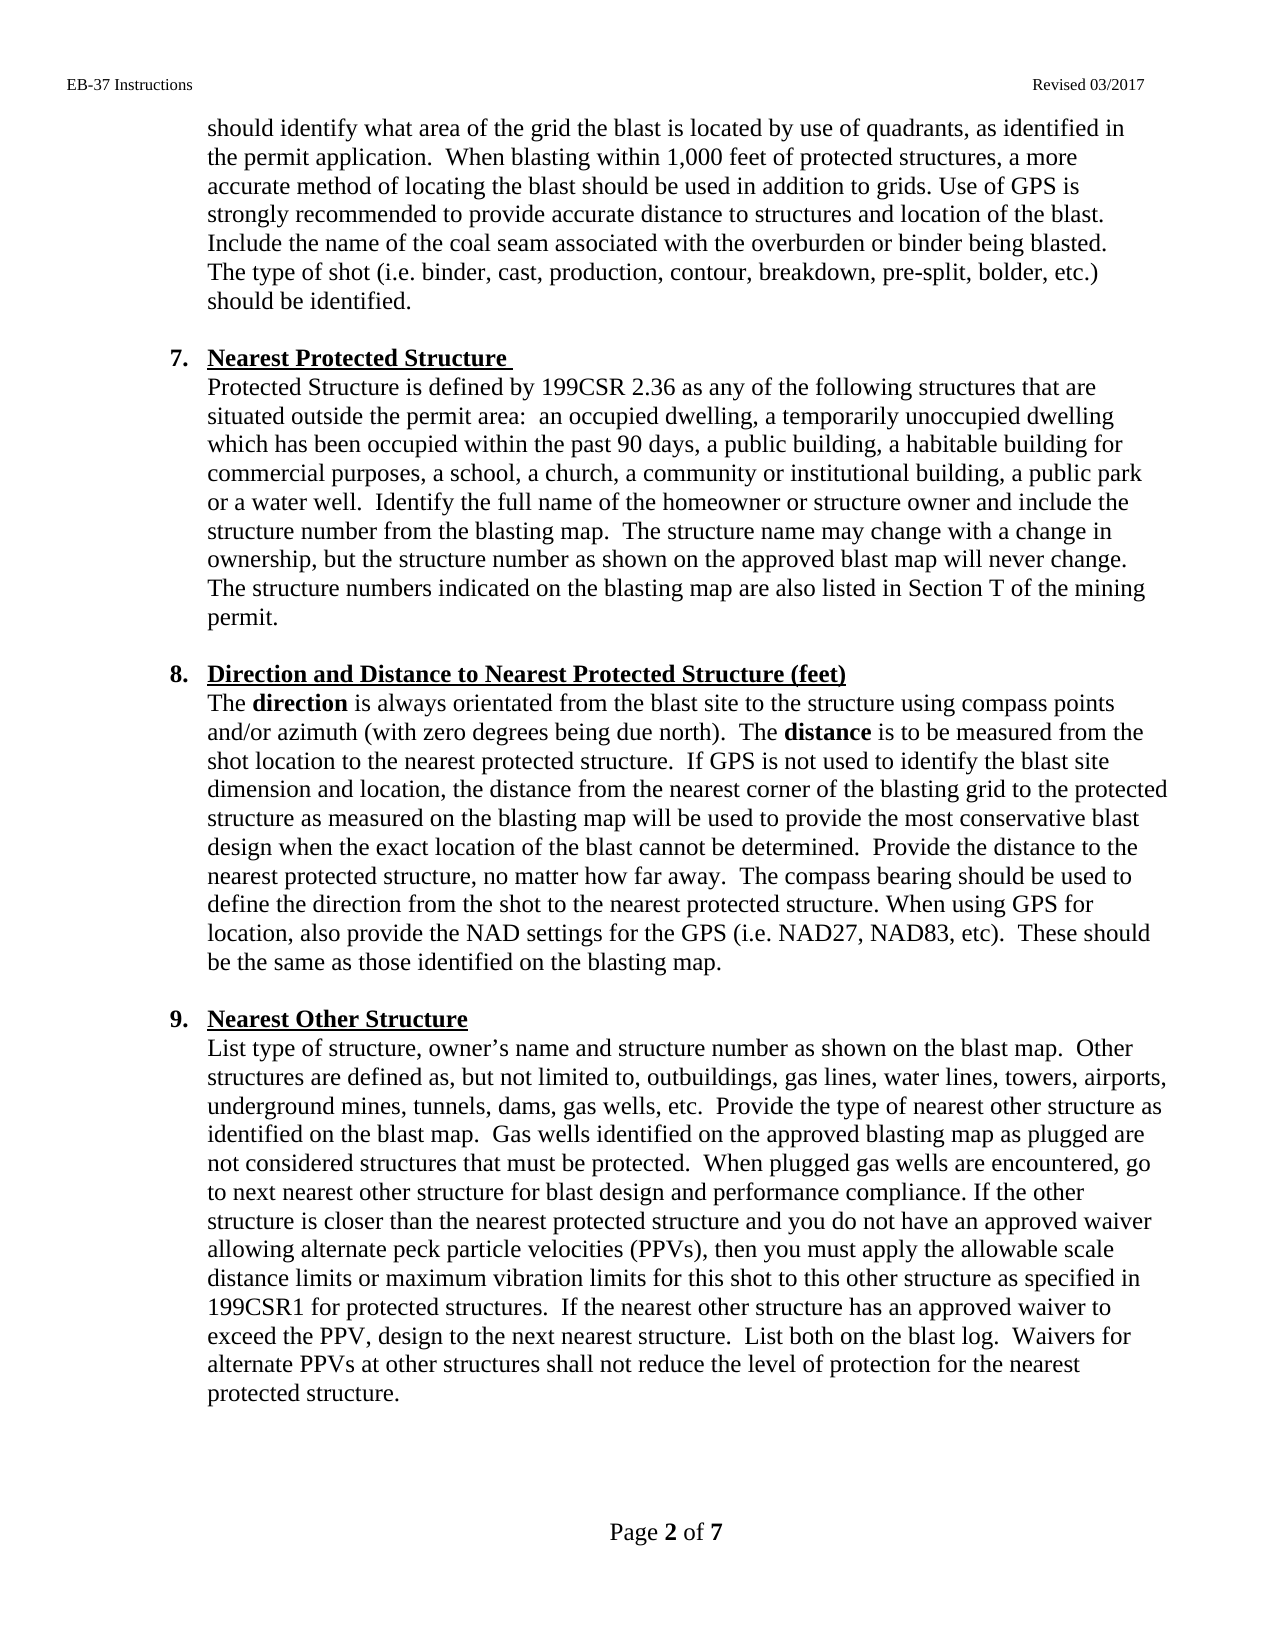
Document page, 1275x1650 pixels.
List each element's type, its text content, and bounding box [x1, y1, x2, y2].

text The direction is always orientated from the blast site to the structure using compass points and/or azimuth (with zero degrees being due north). The distance is to be measured from the shot location to the nearest protected structure. If GPS is not used to identify the blast site dimension and location, the distance from the nearest corner of the blasting grid to the protected structure as measured on the blasting map will be used to provide the most conservative blast design when the exact location of the blast cannot be determined. Provide the distance to the nearest protected structure, no matter how far away. The compass bearing should be used to define the direction from the shot to the nearest protected structure. When using GPS for location, also provide the NAD settings for the GPS (i.e. NAD27, NAD83, etc). These should be the same as those identified on the blasting map. [207, 688, 1173, 976]
subtitle Direction and Distance to Nearest Protected Structure (feet) [169, 659, 1200, 688]
subtitle Nearest Protected Structure [169, 343, 1200, 372]
text Protected Structure is defined by 199CSR 2.36 as any of the following structures that are situated outside the permit area: an occupied dwelling, a temporarily unoccupied dwelling which has been occupied within the past 90 days, a public building, a habitable building for commercial purposes, a school, a church, a community or institutional building, a public park or a water well. Identify the full name of the homeowner or structure owner and include the structure number from the blasting map. The structure name may change with a change in ownership, but the structure number as shown on the approved blast map will never change. The structure numbers indicated on the blasting map are also listed in Section T of the mining permit. [207, 372, 1163, 631]
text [207, 113, 1144, 314]
text List type of structure, owner’s name and structure number as shown on the blast map. Other structures are defined as, but not limited to, outbuildings, gas lines, water lines, towers, airports, underground mines, tunnels, dams, gas wells, etc. Provide the type of nearest other structure as identified on the blast map. Gas wells identified on the approved blasting map as plugged are not considered structures that must be protected. When plugged gas wells are encountered, go to next nearest other structure for blast design and performance compliance. If the other structure is closer than the nearest protected structure and you do not have an approved waiver allowing alternate peck particle velocities (PPVs), then you must apply the allowable scale distance limits or maximum vibration limits for this shot to this other structure as specified in 199CSR1 for protected structures. If the nearest other structure has an approved waiver to exceed the PPV, design to the next nearest structure. List both on the blast log. Waivers for alternate PPVs at other structures shall not reduce the level of protection for the nearest protected structure. [207, 1033, 1173, 1407]
subtitle Nearest Other Structure [169, 1004, 1200, 1033]
